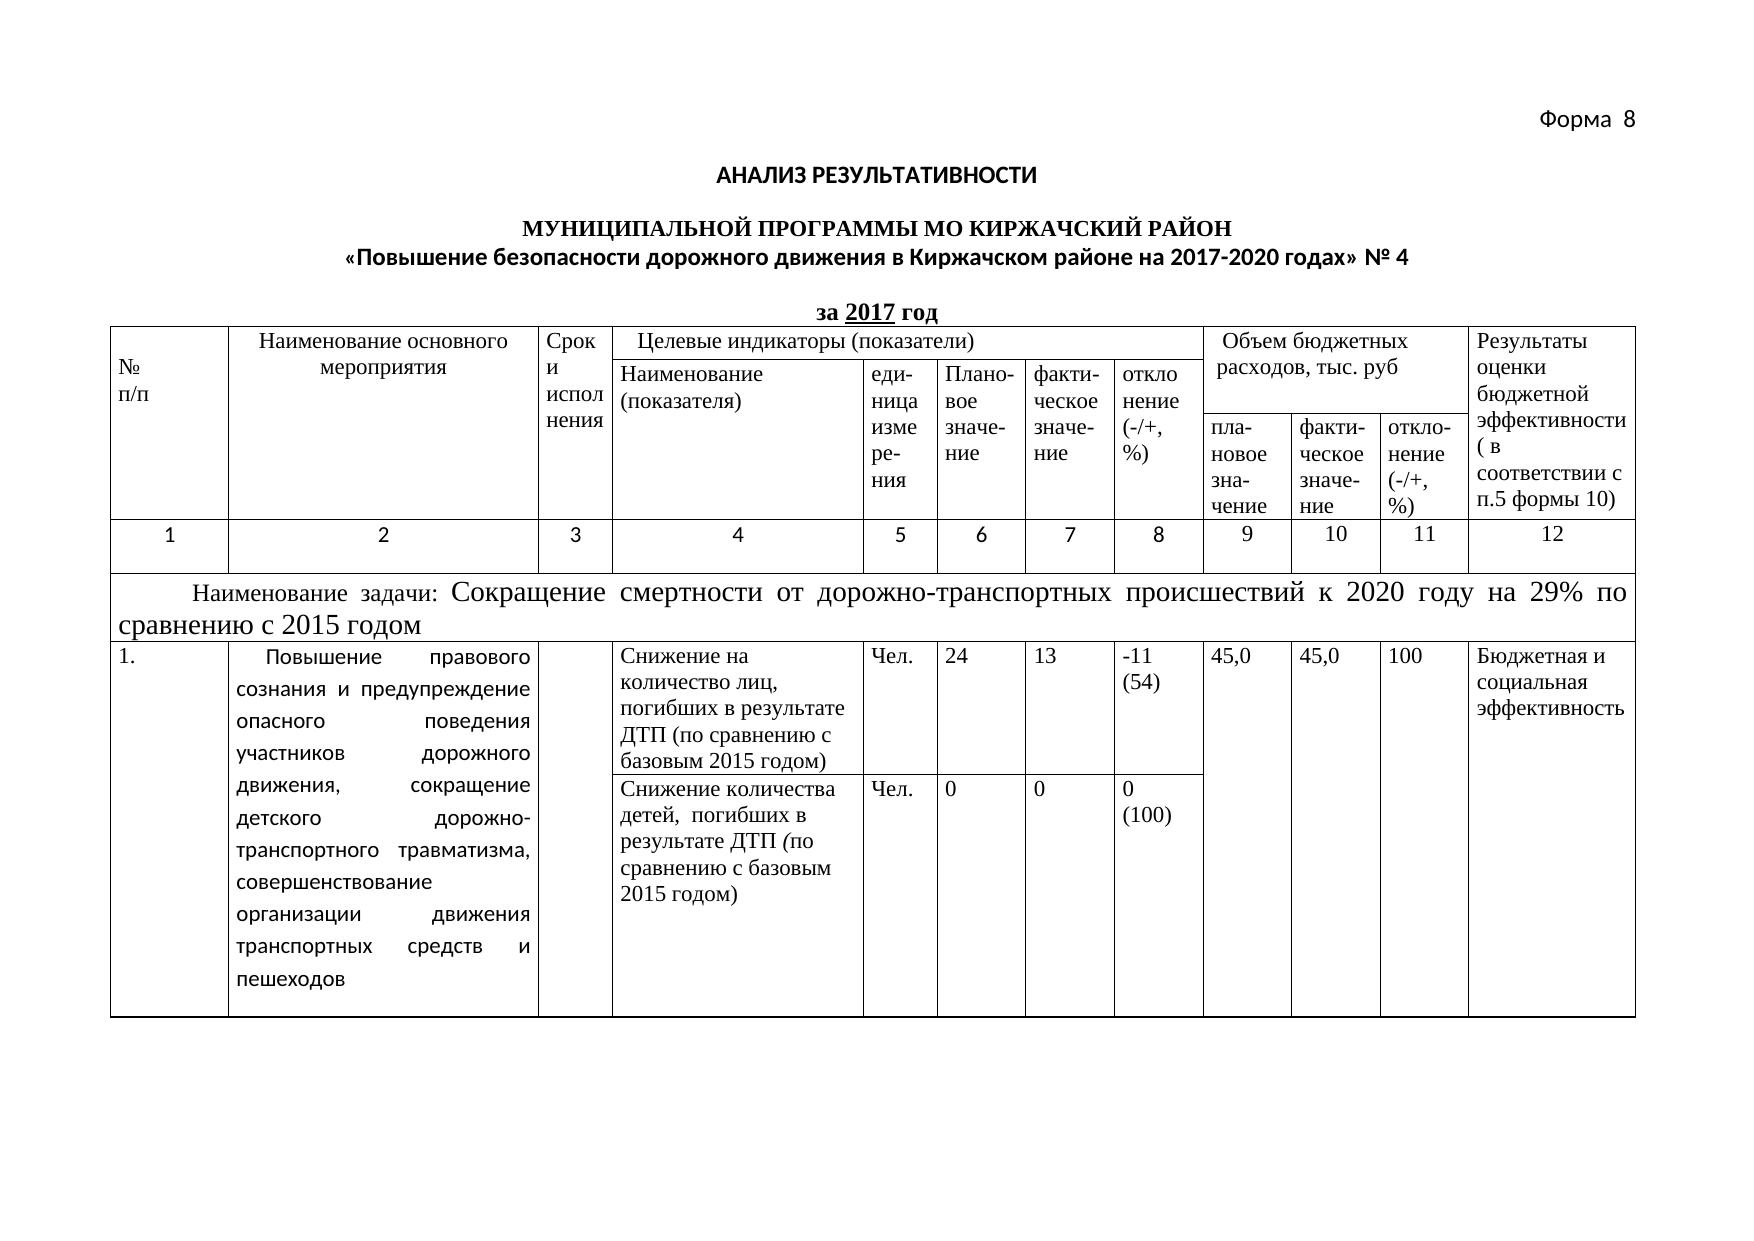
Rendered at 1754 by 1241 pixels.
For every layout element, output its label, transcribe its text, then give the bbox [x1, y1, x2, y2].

text АНАЛИЗ РЕЗУЛЬТАТИВНОСТИ [118, 159, 1636, 190]
title МУНИЦИПАЛЬНОЙ ПРОГРАММЫ МО КИРЖАЧСКИЙ РАЙОН [118, 215, 1636, 241]
table_cell Чел. [864, 642, 937, 773]
table_cell Чел. [864, 775, 937, 1016]
table_cell 45,0 [1204, 642, 1291, 1016]
table_header Сроки испол нения [539, 327, 612, 519]
table_cell факти- ческое значе- ние [1026, 360, 1114, 519]
table_cell 5 [864, 520, 937, 573]
table_cell 2 [229, 520, 538, 573]
table_header Целевые индикаторы (показатели) [613, 327, 1203, 359]
table_cell 0 [1026, 775, 1114, 1016]
table_cell факти- ческое значе- ние [1292, 414, 1380, 519]
table_cell Наименование (показателя) [613, 360, 863, 519]
table_cell пла- новое зна- чение [1204, 414, 1291, 519]
table_cell 45,0 [1292, 642, 1380, 1016]
table_cell откло- нение (-/+, %) [1381, 414, 1468, 519]
table_cell [539, 642, 612, 1016]
table_cell 24 [938, 642, 1025, 773]
table_cell 12 [1469, 520, 1635, 573]
table_header Объем бюджетных расходов, тыс. руб [1204, 327, 1468, 412]
table_cell 3 [539, 520, 612, 573]
table_cell 4 [613, 520, 863, 573]
table_cell 13 [1026, 642, 1114, 773]
text за 2017 год [118, 297, 1636, 326]
table_cell 6 [938, 520, 1025, 573]
table_cell Снижение на количество лиц, погибших в результате ДТП (по сравнению с базовым 2015 годом) [613, 642, 863, 773]
table_cell 9 [1204, 520, 1291, 573]
table_cell 1 [111, 520, 228, 573]
table_cell 100 [1381, 642, 1468, 1016]
table_cell Плано-вое значе-ние [938, 360, 1025, 519]
table_cell 11 [1381, 520, 1468, 573]
text «Повышение безопасности дорожного движения в Киржачском районе на 2017-2020 годах» № 4 [118, 241, 1636, 272]
table_cell 10 [1292, 520, 1380, 573]
table_cell Снижение количества детей, погибших в результате ДТП (по сравнению с базовым 2015 годом) [613, 775, 863, 1016]
table_cell 8 [1115, 520, 1203, 573]
table_cell 0 (100) [1115, 775, 1203, 1016]
table_header № п/п [111, 327, 228, 519]
table_cell 0 [938, 775, 1025, 1016]
table_cell -11 (54) [1115, 642, 1203, 773]
table_cell еди- ница изме ре-ния [864, 360, 937, 519]
table_cell Повышение правового сознания и предупреждение опасного поведения участников дорожного движения, сокращение детского дорожно-транспортного травматизма, совершенствование организации движения транспортных средств и пешеходов [229, 642, 538, 1016]
table_cell Наименование задачи: Сокращение смертности от дорожно-транспортных происшествий к 2020 году на 29% по сравнению с 2015 годом [111, 574, 1635, 641]
table_cell откло нение (-/+, %) [1115, 360, 1203, 519]
table_cell 1. [111, 642, 228, 1016]
table_header Результаты оценки бюджетной эффективности( в соответствии с п.5 формы 10) [1469, 327, 1635, 519]
table_header Наименование основного мероприятия [229, 327, 538, 519]
table_cell Бюджетная и социальная эффективность [1469, 642, 1635, 1016]
table_cell 7 [1026, 520, 1114, 573]
text Форма 8 [118, 103, 1636, 134]
